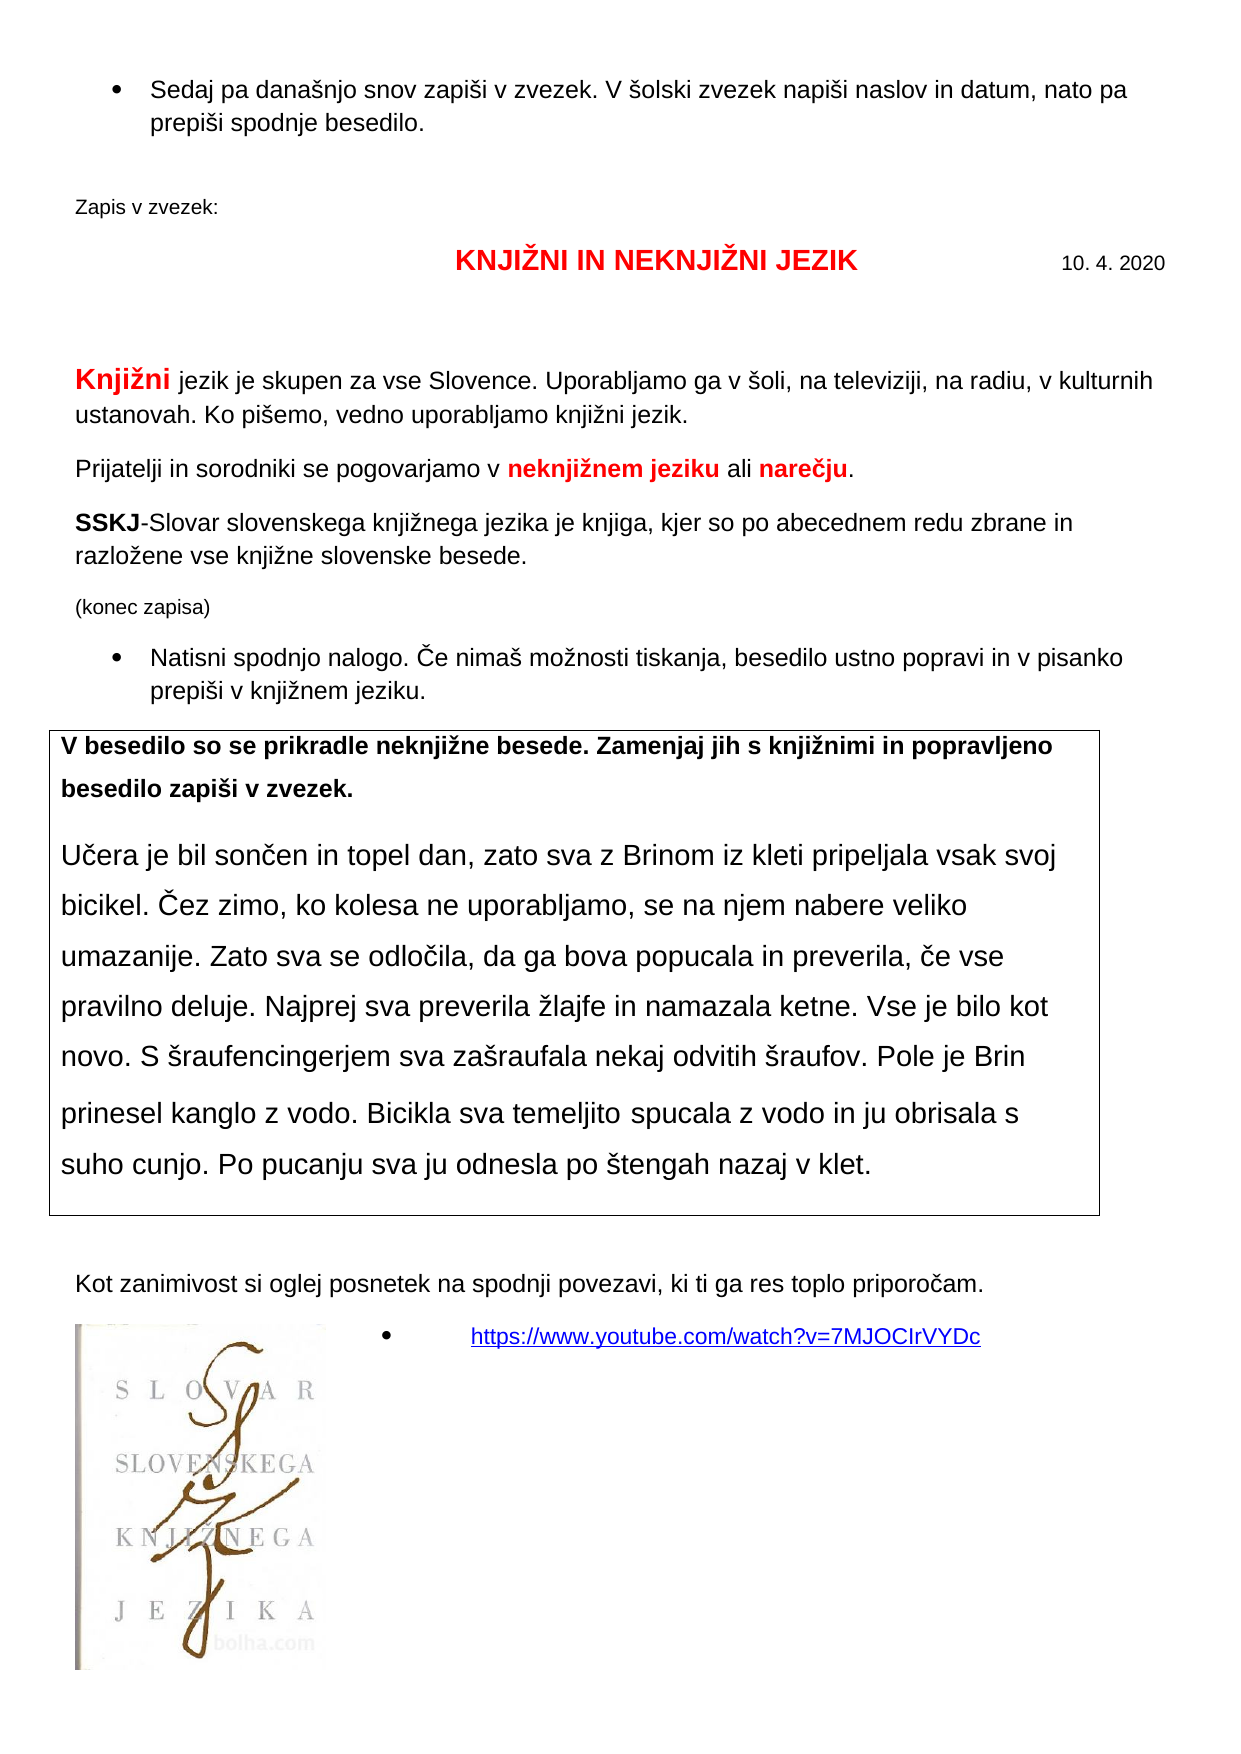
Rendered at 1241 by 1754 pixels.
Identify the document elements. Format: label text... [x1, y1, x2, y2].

list Natisni spodnjo nalogo. Če nimaš možnosti tiskanja, besedilo ustno popravi in v pisanko prepiši v knjižnem jeziku. [112, 643, 1165, 705]
text Knjižni jezik je skupen za vse Slovence. Uporabljamo ga v šoli, na televiziji, na radiu, v kulturnih ustanovah. Ko pišemo, vedno uporabljamo knjižni jezik. [75, 362, 1165, 429]
table_header V besedilo so se prikradle neknjižne besede. Zamenjaj jih s knjižnimi in popravljeno besedilo zapiši v zvezek. Učera je bil sončen in topel dan, zato sva z Brinom iz kleti pripeljala vsak svoj bicikel. Čez zimo, ko kolesa ne uporabljamo, se na njem nabere veliko umazanije. Zato sva se odločila, da ga bova popucala in preverila, če vse pravilno deluje. Najprej sva preverila žlajfe in namazala ketne. Vse je bilo kot novo. S šraufencingerjem sva zašraufala nekaj odvitih šraufov. Pole je Brin prinesel kanglo z vodo. Bicikla sva temeljito spucala z vodo in ju obrisala s suho cunjo. Po pucanju sva ju odnesla po štengah nazaj v klet. [50, 731, 1099, 1214]
text Kot zanimivost si oglej posnetek na spodnji povezavi, ki ti ga res toplo priporočam. [75, 1269, 1165, 1298]
list Sedaj pa današnjo snov zapiši v zvezek. V šolski zvezek napiši naslov in datum, nato pa prepiši spodnje besedilo. [112, 75, 1165, 137]
text SSKJ-Slovar slovenskega knjižnega jezika je knjiga, kjer so po abecednem redu zbrane in razložene vse knjižne slovenske besede. [75, 508, 1165, 569]
text Zapis v zvezek: [75, 195, 1165, 219]
text KNJIŽNI IN NEKNJIŽNI JEZIK 10. 4. 2020 [75, 243, 1165, 277]
text Prijatelji in sorodniki se pogovarjamo v neknjižnem jeziku ali narečju. [75, 454, 1165, 482]
picture [75, 1324, 326, 1670]
text (konec zapisa) [75, 594, 1165, 618]
list https://www.youtube.com/watch?v=7MJOCIrVYDc [112, 1323, 1165, 1350]
